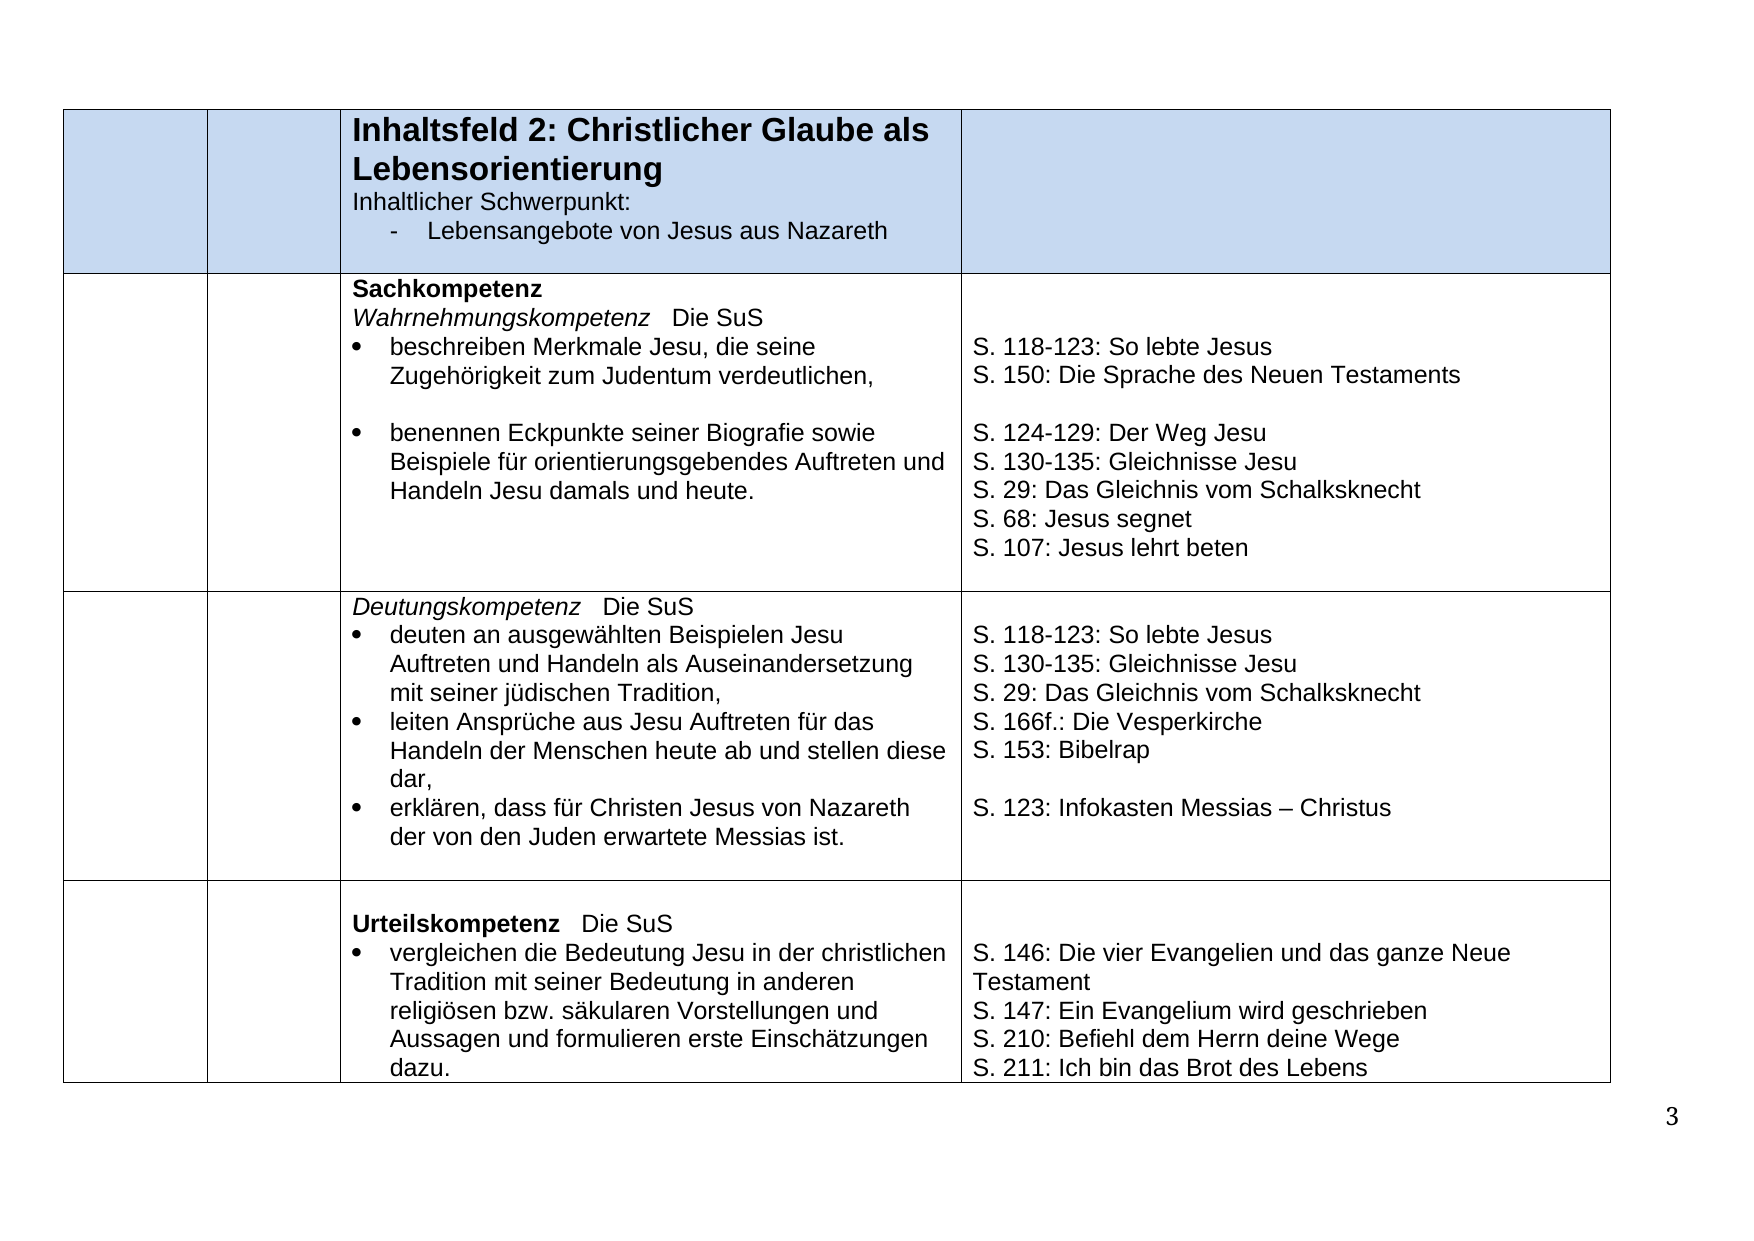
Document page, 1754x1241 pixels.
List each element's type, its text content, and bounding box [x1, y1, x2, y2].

table_cell [208, 881, 340, 1082]
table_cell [341, 881, 961, 1082]
table_cell S. 118-123: So lebte Jesus S. 130-135: Gleichnisse Jesu S. 29: Das Gleichnis vom Schalksknecht S. 166f.: Die Vesperkirche S. 153: Bibelrap S. 123: Infokasten Messias – Christus [962, 592, 1610, 879]
table_header [64, 110, 207, 273]
table_cell Deutungskompetenz Die SuS deuten an ausgewählten Beispielen Jesu Auftreten und Handeln als Auseinandersetzung mit seiner jüdischen Tradition, leiten Ansprüche aus Jesu Auftreten für das Handeln der Menschen heute ab und stellen diese dar, erklären, dass für Christen Jesus von Nazareth der von den Juden erwartete Messias ist. [341, 592, 961, 879]
table_cell [64, 274, 207, 591]
table_cell Sachkompetenz Wahrnehmungskompetenz Die SuS beschreiben Merkmale Jesu, die seine Zugehörigkeit zum Judentum verdeutlichen, benennen Eckpunkte seiner Biografie sowie Beispiele für orientierungsgebendes Auftreten und Handeln Jesu damals und heute. [341, 274, 961, 591]
table_header [962, 110, 1610, 273]
table_header [208, 110, 340, 273]
table_header Inhaltsfeld 2: Christlicher Glaube als Lebensorientierung Inhaltlicher Schwerpunkt: Lebensangebote von Jesus aus Nazareth [341, 110, 961, 273]
table_cell [208, 592, 340, 879]
table_cell [64, 592, 207, 879]
table_cell [208, 274, 340, 591]
table_cell [64, 881, 207, 1082]
table_cell S. 118-123: So lebte Jesus S. 150: Die Sprache des Neuen Testaments S. 124-129: Der Weg Jesu S. 130-135: Gleichnisse Jesu S. 29: Das Gleichnis vom Schalksknecht S. 68: Jesus segnet S. 107: Jesus lehrt beten [962, 274, 1610, 591]
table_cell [962, 881, 1610, 1082]
